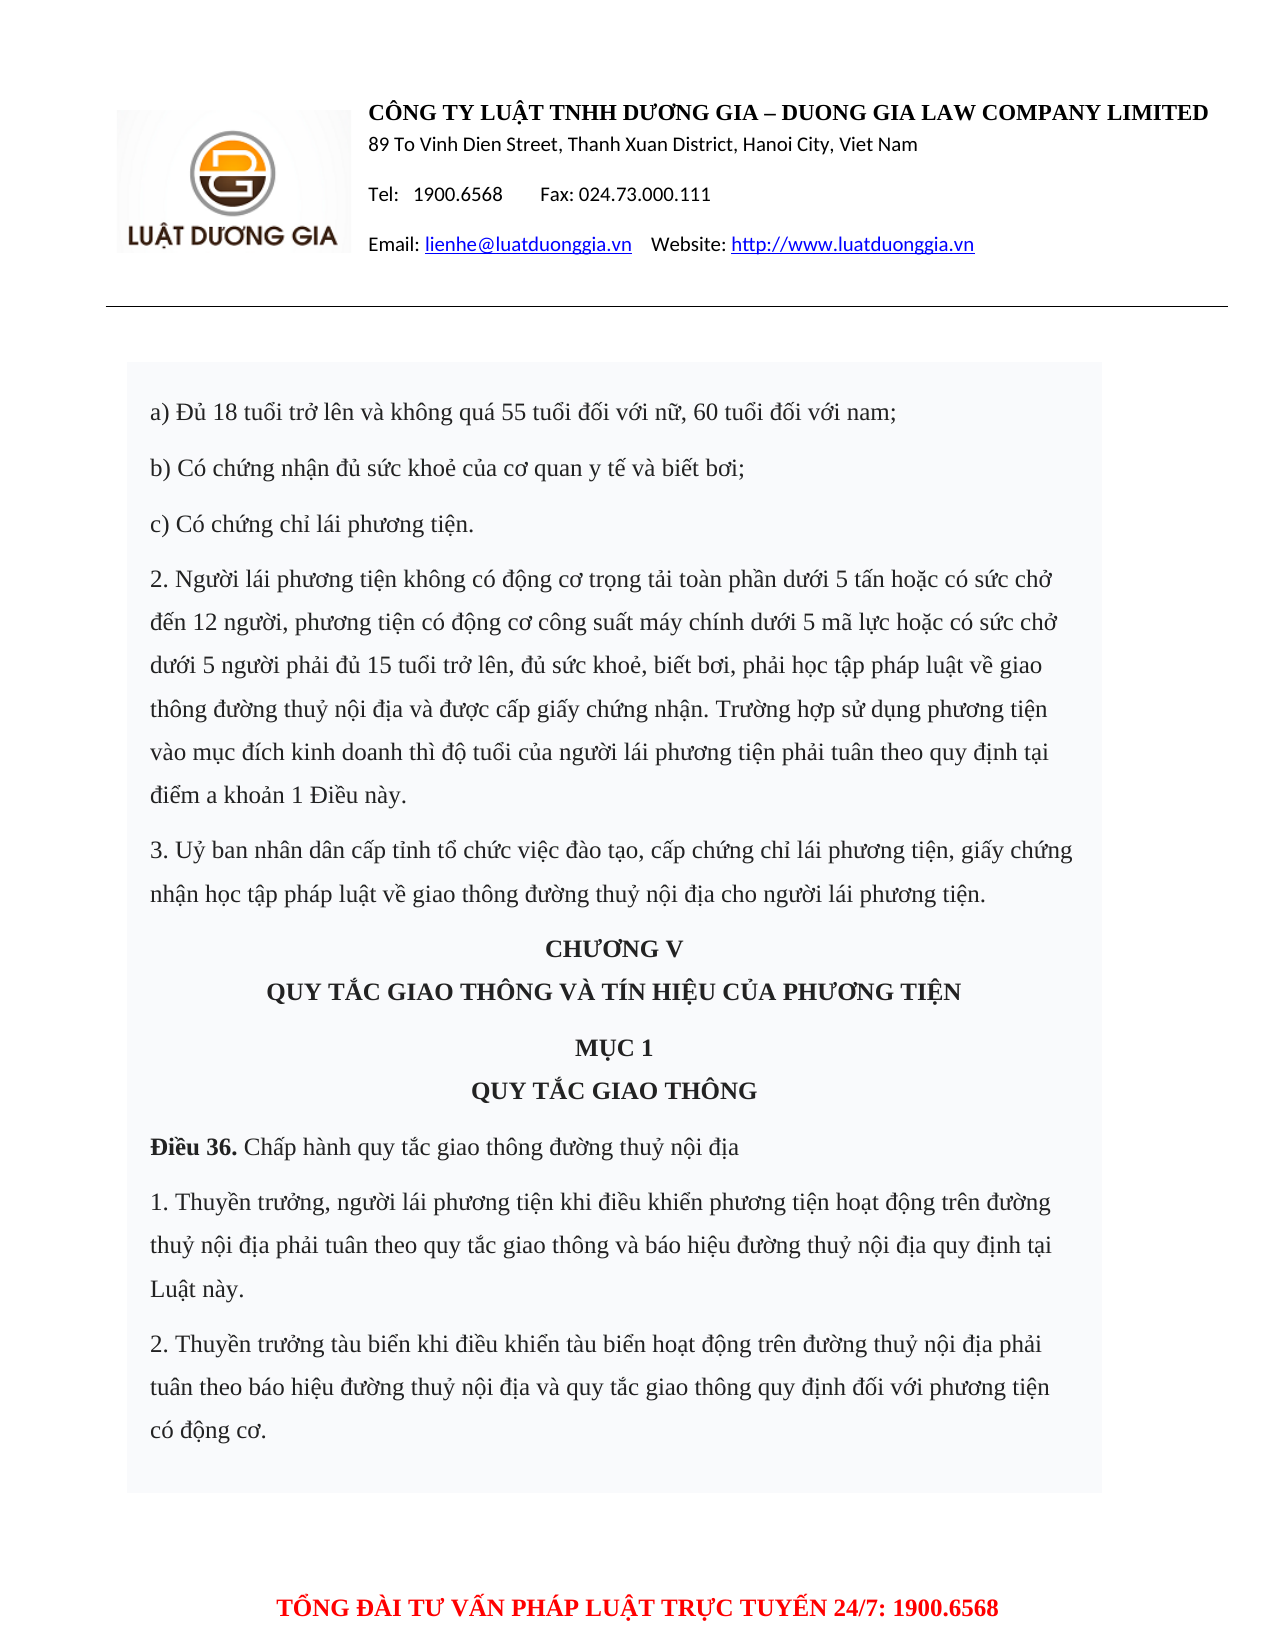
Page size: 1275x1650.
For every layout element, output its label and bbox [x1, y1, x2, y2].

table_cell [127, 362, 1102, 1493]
picture [116, 110, 352, 253]
